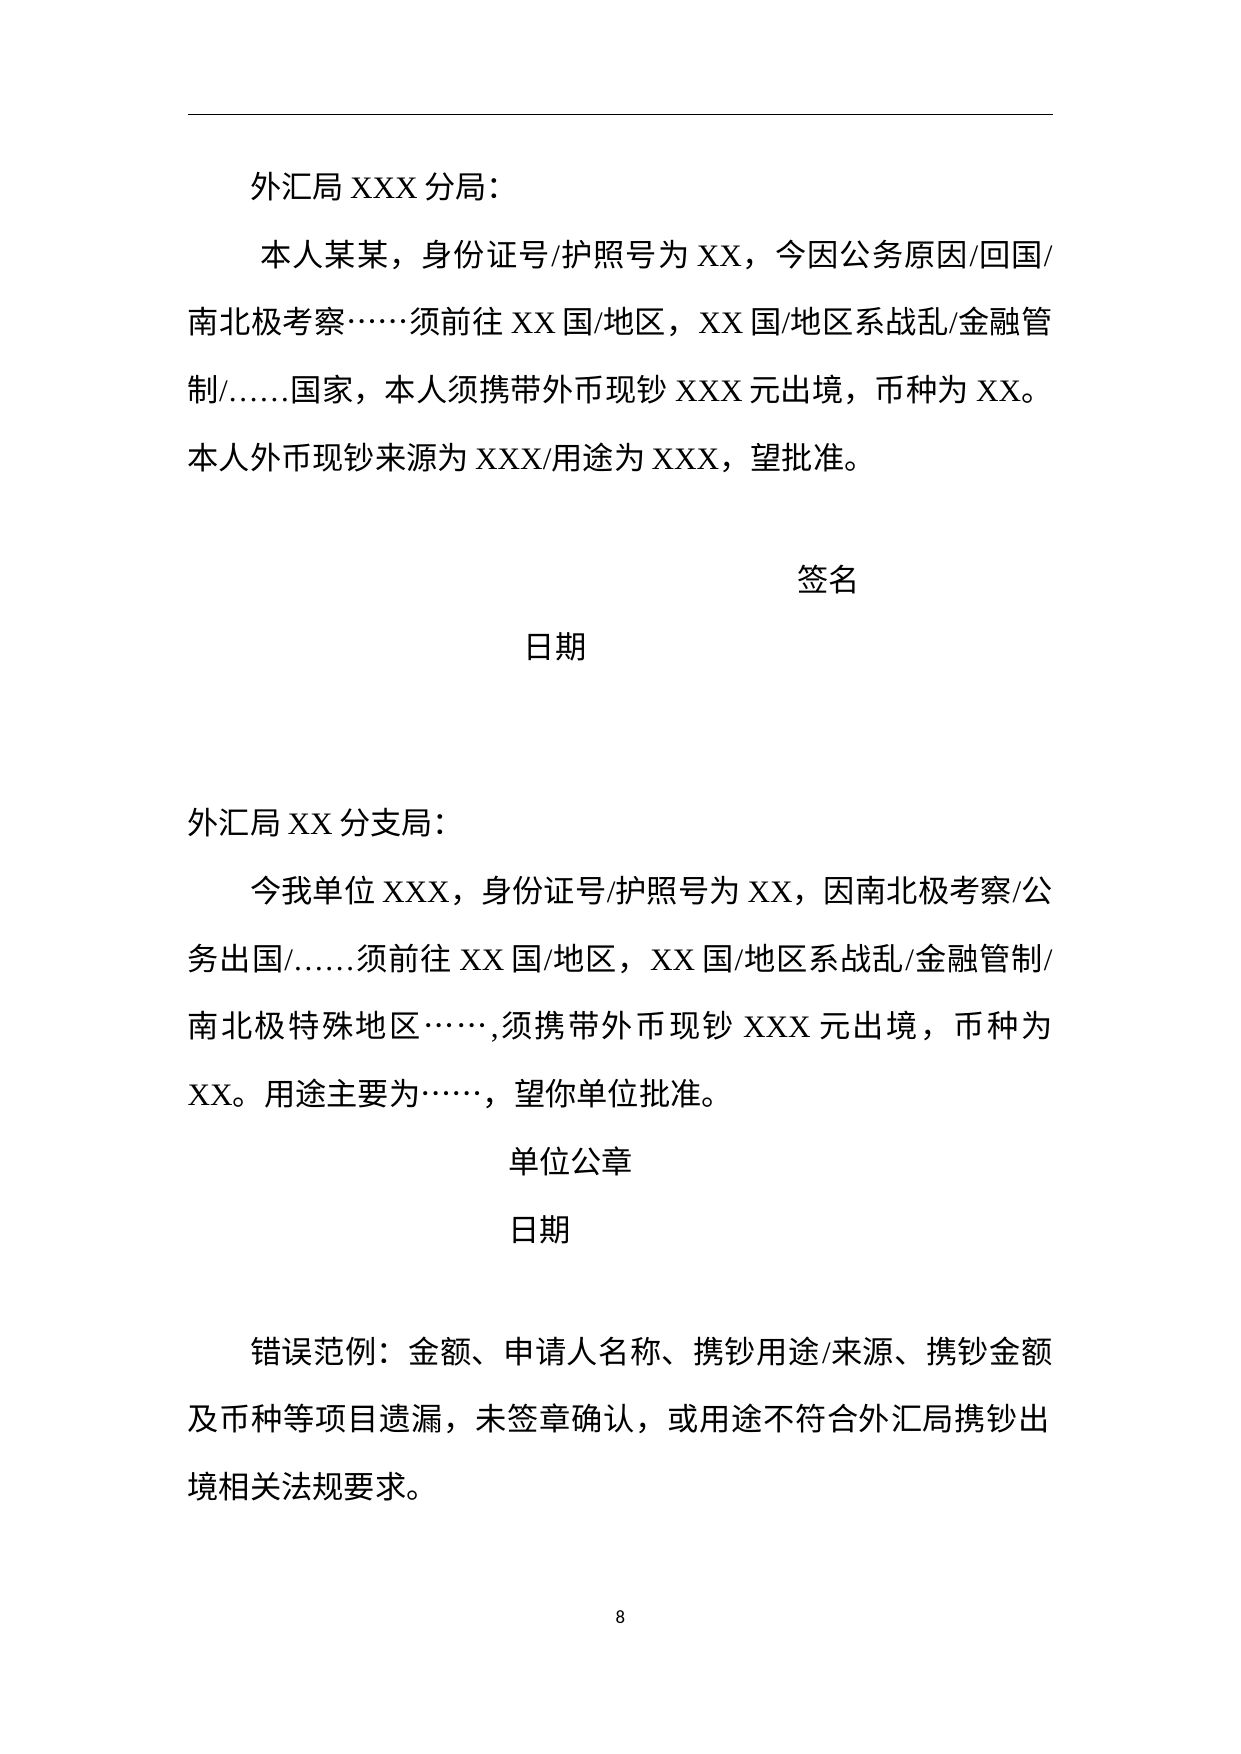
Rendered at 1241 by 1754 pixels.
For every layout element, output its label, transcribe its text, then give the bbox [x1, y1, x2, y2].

text 错误范例：金额、申请人名称、携钞用途/来源、携钞金额及币种等项目遗漏，未签章确认，或用途不符合外汇局携钞出境相关法规要求。 [187, 1327, 1053, 1508]
text 本人某某，身份证号/护照号为XX，今因公务原因/回国/南北极考察……须前往XX国/地区，XX国/地区系战乱/金融管制/……国家，本人须携带外币现钞XXX元出境，币种为XX。本人外币现钞来源为XXX/用途为XXX，望批准。 [187, 230, 1053, 478]
text 日期 [187, 1205, 1053, 1250]
text 日期 [187, 623, 1053, 668]
text 外汇局XX分支局： [187, 798, 1053, 843]
text 单位公章 [187, 1137, 1053, 1182]
text 签名 [187, 555, 1053, 600]
text 外汇局XXX分局： [187, 162, 1053, 207]
text 今我单位XXX，身份证号/护照号为XX，因南北极考察/公务出国/……须前往XX国/地区，XX国/地区系战乱/金融管制/南北极特殊地区……,须携带外币现钞XXX元出境，币种为XX。用途主要为……，望你单位批准。 [187, 866, 1053, 1115]
